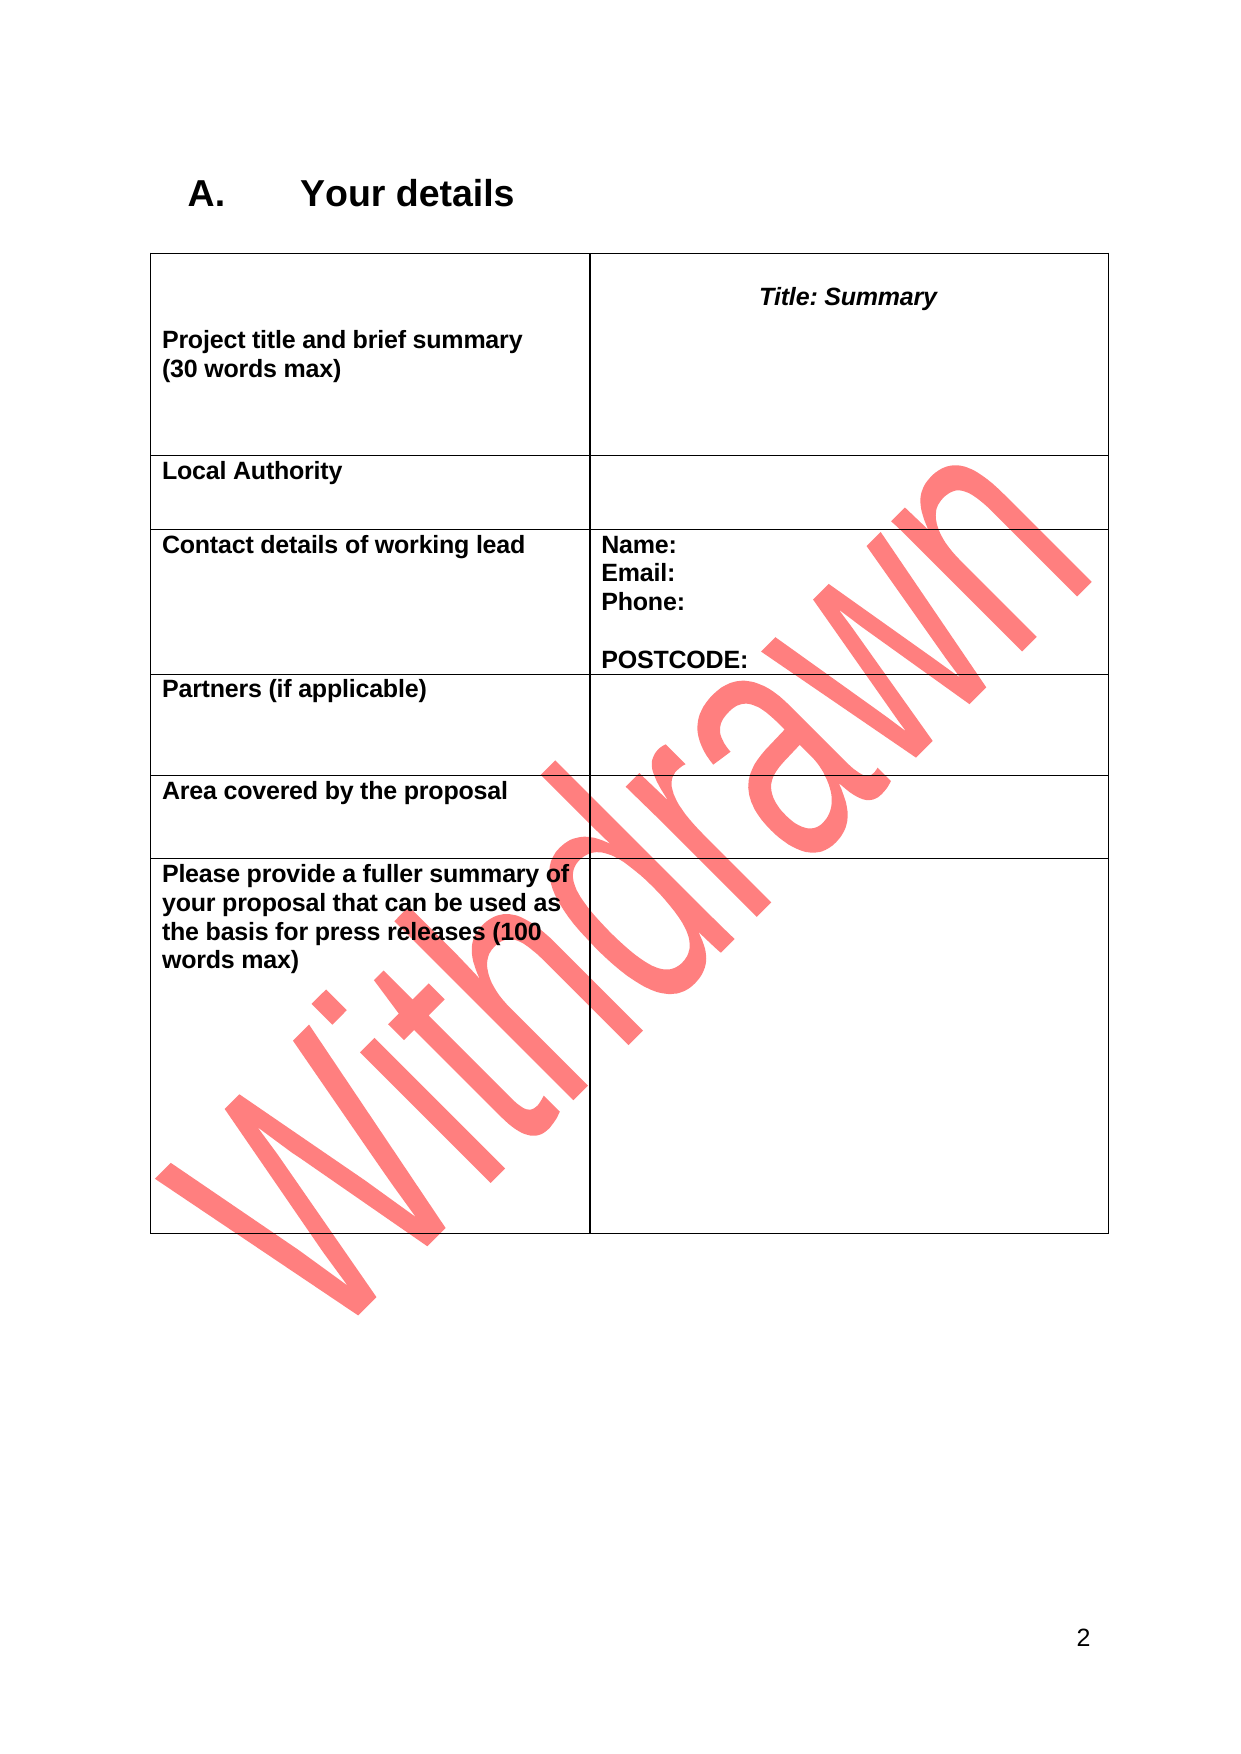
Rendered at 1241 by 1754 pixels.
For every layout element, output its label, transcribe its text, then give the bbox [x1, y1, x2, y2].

subtitle Your details [187, 171, 1090, 214]
table_cell Area covered by the proposal [151, 776, 589, 858]
table_cell Please provide a fuller summary of your proposal that can be used as the basis for press releases (100 words max) [151, 859, 589, 1233]
table_cell [591, 675, 1108, 775]
table_cell Local Authority [151, 456, 589, 529]
table_cell Contact details of working lead [151, 530, 589, 673]
table_cell Partners (if applicable) [151, 675, 589, 775]
table_header Title: Summary [591, 254, 1108, 455]
table_cell [591, 456, 1108, 529]
table_header Project title and brief summary (30 words max) [151, 254, 589, 455]
table_cell [591, 859, 1108, 1233]
table_cell [591, 776, 1108, 858]
table_cell Name: Email: Phone: POSTCODE: [591, 530, 1108, 673]
